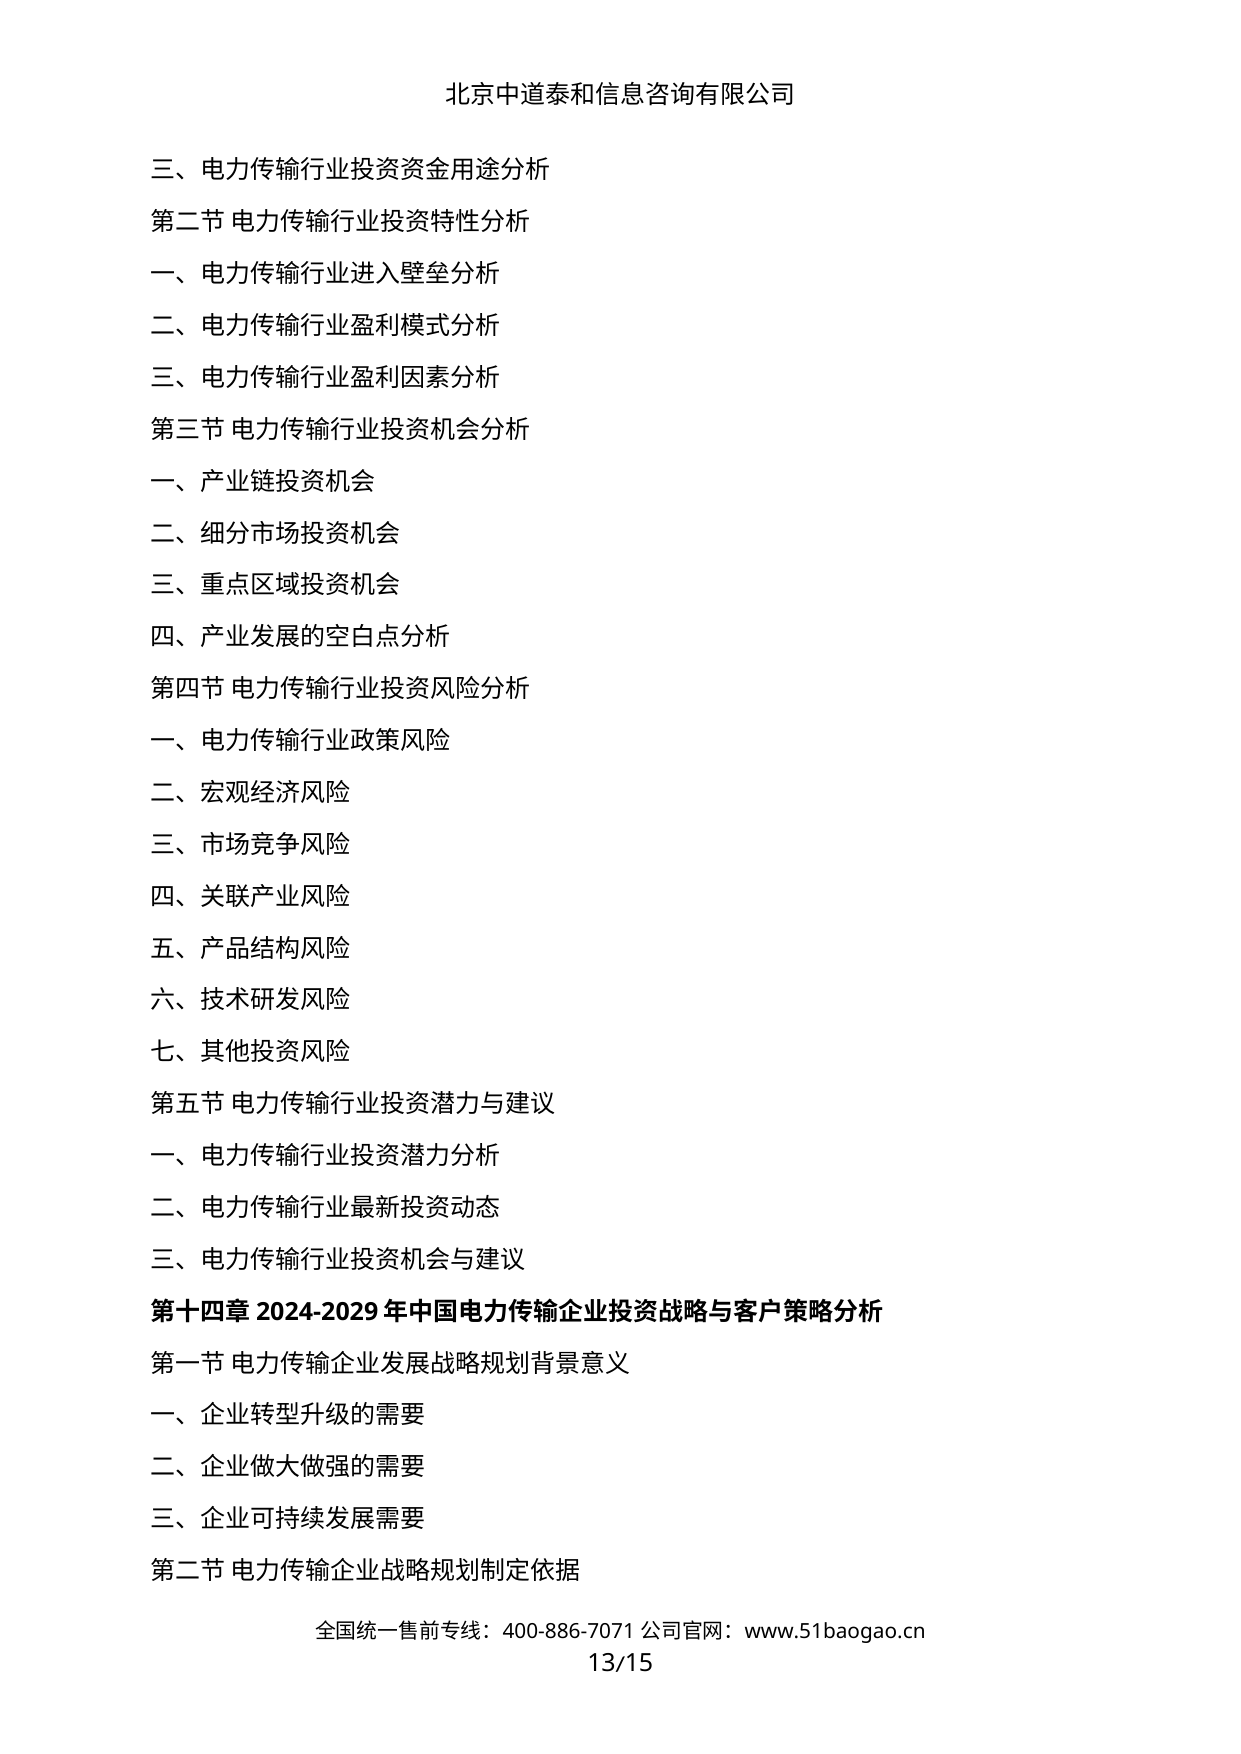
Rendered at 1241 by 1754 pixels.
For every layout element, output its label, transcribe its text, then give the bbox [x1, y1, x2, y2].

text 三、电力传输行业投资资金用途分析 [150, 150, 1090, 186]
text 二、宏观经济风险 [150, 772, 1090, 809]
text 第二节 电力传输行业投资特性分析 [150, 202, 1090, 238]
text 五、产品结构风险 [150, 928, 1090, 964]
text 一、电力传输行业投资潜力分析 [150, 1136, 1090, 1172]
text 六、技术研发风险 [150, 980, 1090, 1016]
text 二、细分市场投资机会 [150, 513, 1090, 549]
text 二、电力传输行业最新投资动态 [150, 1187, 1090, 1224]
text 四、产业发展的空白点分析 [150, 617, 1090, 653]
text 三、电力传输行业投资机会与建议 [150, 1239, 1090, 1276]
text 四、关联产业风险 [150, 876, 1090, 912]
text 一、产业链投资机会 [150, 461, 1090, 497]
text 三、市场竞争风险 [150, 824, 1090, 861]
text 第一节 电力传输企业发展战略规划背景意义 [150, 1343, 1090, 1379]
text 一、电力传输行业进入壁垒分析 [150, 254, 1090, 290]
text 三、重点区域投资机会 [150, 565, 1090, 601]
text 二、企业做大做强的需要 [150, 1447, 1090, 1483]
text 第十四章 2024-2029年中国电力传输企业投资战略与客户策略分析 [150, 1291, 1090, 1327]
text 第三节 电力传输行业投资机会分析 [150, 409, 1090, 446]
text 七、其他投资风险 [150, 1032, 1090, 1068]
text 二、电力传输行业盈利模式分析 [150, 306, 1090, 342]
text 第二节 电力传输企业战略规划制定依据 [150, 1551, 1090, 1587]
text 一、电力传输行业政策风险 [150, 721, 1090, 757]
text 三、电力传输行业盈利因素分析 [150, 357, 1090, 394]
text 第五节 电力传输行业投资潜力与建议 [150, 1084, 1090, 1120]
text 三、企业可持续发展需要 [150, 1499, 1090, 1535]
text 第四节 电力传输行业投资风险分析 [150, 669, 1090, 705]
text 一、企业转型升级的需要 [150, 1395, 1090, 1431]
